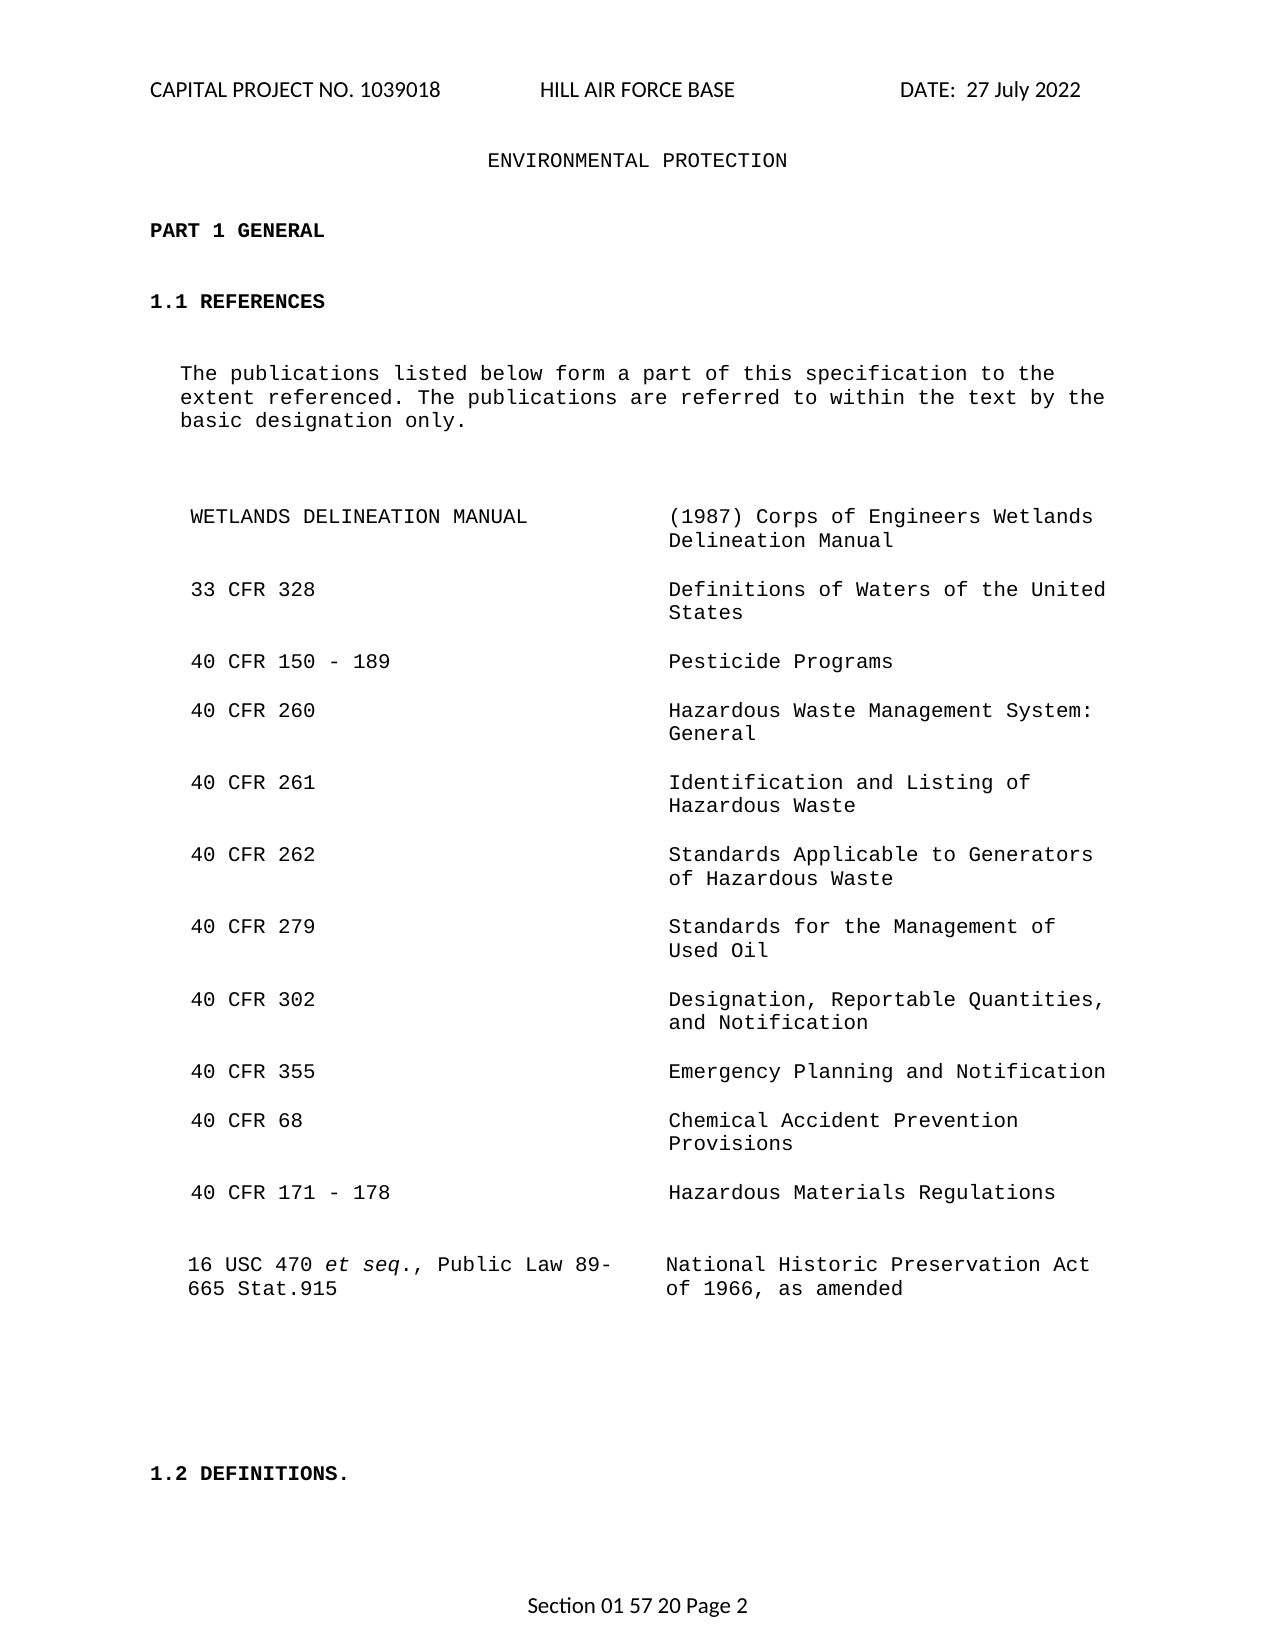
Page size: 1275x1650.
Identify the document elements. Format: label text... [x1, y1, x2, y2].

table_header WETLANDS DELINEATION MANUAL [149, 481, 627, 554]
table_cell 40 CFR 355 [149, 1036, 627, 1085]
text The publications listed below form a part of this specification to the extent referenced. The publications are referred to within the text by the basic designation only. [180, 363, 1125, 434]
table_cell 40 CFR 171 - 178 [149, 1157, 627, 1254]
table_cell 40 CFR 68 [149, 1085, 627, 1157]
text 1.2 DEFINITIONS. [150, 1463, 1125, 1486]
table_cell Hazardous Waste Management System: General [627, 675, 1126, 747]
text ENVIRONMENTAL PROTECTION [150, 150, 1125, 174]
table_cell Standards for the Management of Used Oil [627, 891, 1126, 964]
table_cell 40 CFR 279 [149, 891, 627, 964]
table_cell 40 CFR 302 [149, 964, 627, 1036]
text 1.1 REFERENCES [150, 291, 1125, 314]
table_cell 33 CFR 328 [149, 554, 627, 626]
table_cell Hazardous Materials Regulations [627, 1157, 1126, 1254]
table_cell 40 CFR 261 [149, 747, 627, 819]
table_header (1987) Corps of Engineers Wetlands Delineation Manual [627, 481, 1126, 554]
text PART 1 GENERAL [150, 220, 1125, 243]
table_cell 40 CFR 150 - 189 [149, 626, 627, 674]
table_cell Emergency Planning and Notification [627, 1036, 1126, 1085]
table_cell 40 CFR 260 [149, 675, 627, 747]
table_cell Identification and Listing of Hazardous Waste [627, 747, 1126, 819]
table_cell 40 CFR 262 [149, 819, 627, 891]
table_cell Designation, Reportable Quantities, and Notification [627, 964, 1126, 1036]
table_cell Standards Applicable to Generators of Hazardous Waste [627, 819, 1126, 891]
table_cell National Historic Preservation Act of 1966, as amended [627, 1254, 1126, 1302]
table_cell Definitions of Waters of the United States [627, 554, 1126, 626]
table_cell 16 USC 470 et seq., Public Law 89-665 Stat.915 [149, 1254, 627, 1302]
table_cell Chemical Accident Prevention Provisions [627, 1085, 1126, 1157]
table_cell Pesticide Programs [627, 626, 1126, 674]
